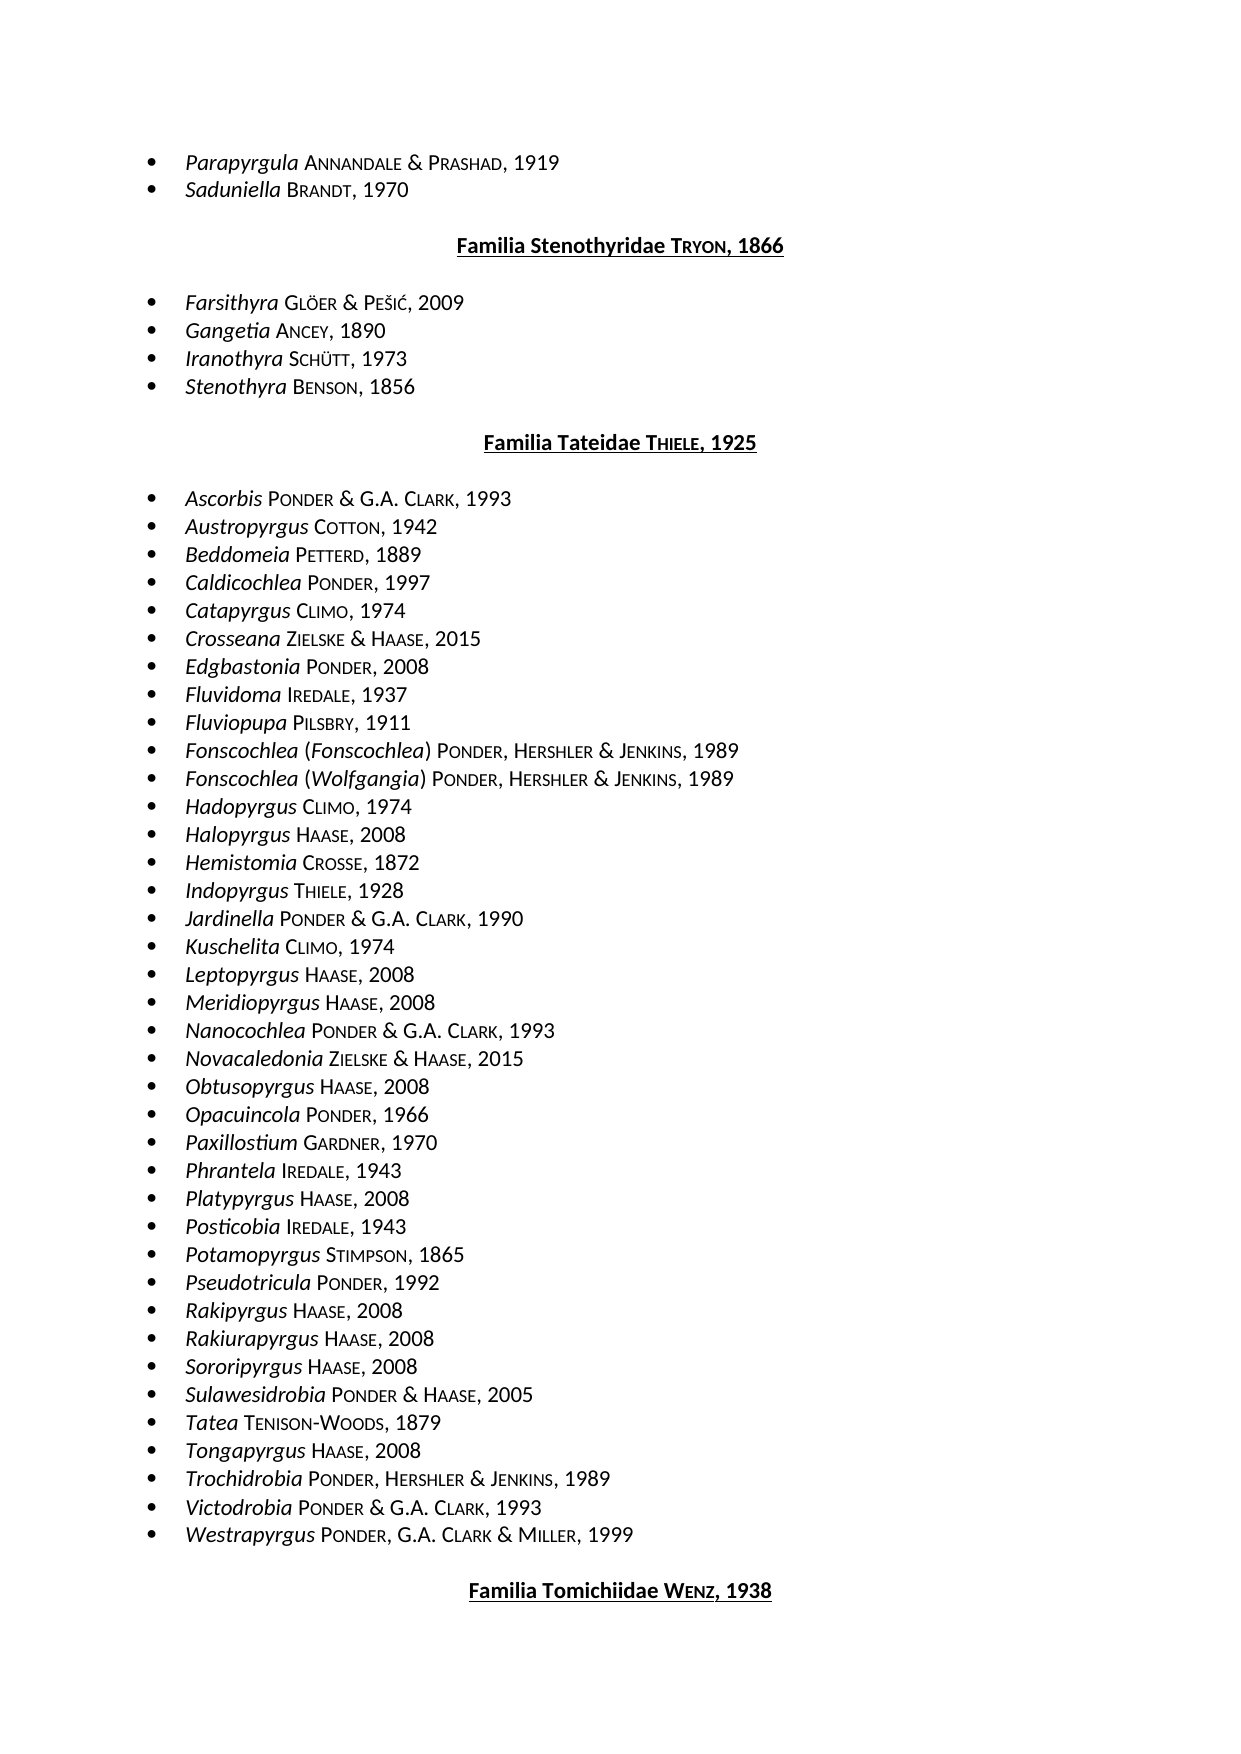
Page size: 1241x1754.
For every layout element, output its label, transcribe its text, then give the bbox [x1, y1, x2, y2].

list Phrantela Iredale, 1943 [148, 1156, 1093, 1184]
list Caldicochlea Ponder, 1997 [148, 568, 1093, 596]
list Potamopyrgus Stimpson, 1865 [148, 1240, 1093, 1268]
list Parapyrgula Annandale & Prashad, 1919 [148, 148, 1093, 176]
list Saduniella Brandt, 1970 [148, 176, 1093, 204]
list Nanocochlea Ponder & G.A. Clark, 1993 [148, 1016, 1093, 1044]
list Meridiopyrgus Haase, 2008 [148, 988, 1093, 1016]
list Paxillostium Gardner, 1970 [148, 1128, 1093, 1156]
list Fluviopupa Pilsbry, 1911 [148, 708, 1093, 736]
list Indopyrgus Thiele, 1928 [148, 876, 1093, 904]
list Opacuincola Ponder, 1966 [148, 1100, 1093, 1128]
list Halopyrgus Haase, 2008 [148, 820, 1093, 848]
list Rakipyrgus Haase, 2008 [148, 1296, 1093, 1324]
list Beddomeia Petterd, 1889 [148, 540, 1093, 568]
list Iranothyra Schütt, 1973 [148, 344, 1093, 372]
list Fonscochlea (Wolfgangia) Ponder, Hershler & Jenkins, 1989 [148, 764, 1093, 792]
list Austropyrgus Cotton, 1942 [148, 512, 1093, 540]
list Fluvidoma Iredale, 1937 [148, 680, 1093, 708]
list Sororipyrgus Haase, 2008 [148, 1352, 1093, 1381]
list Platypyrgus Haase, 2008 [148, 1184, 1093, 1212]
list Sulawesidrobia Ponder & Haase, 2005 [148, 1381, 1093, 1408]
list Leptopyrgus Haase, 2008 [148, 960, 1093, 988]
list Stenothyra Benson, 1856 [148, 372, 1093, 400]
text Familia Tateidae Thiele, 1925 [148, 428, 1093, 456]
list Posticobia Iredale, 1943 [148, 1212, 1093, 1240]
list Jardinella Ponder & G.A. Clark, 1990 [148, 904, 1093, 932]
list Ascorbis Ponder & G.A. Clark, 1993 [148, 484, 1093, 512]
list Victodrobia Ponder & G.A. Clark, 1993 [148, 1493, 1093, 1521]
list Farsithyra Glöer & Pešić, 2009 [148, 288, 1093, 316]
list Westrapyrgus Ponder, G.A. Clark & Miller, 1999 [148, 1521, 1093, 1549]
list Hemistomia Crosse, 1872 [148, 848, 1093, 876]
list Edgbastonia Ponder, 2008 [148, 652, 1093, 680]
list Hadopyrgus Climo, 1974 [148, 792, 1093, 820]
list Pseudotricula Ponder, 1992 [148, 1268, 1093, 1296]
list Rakiurapyrgus Haase, 2008 [148, 1324, 1093, 1352]
list Fonscochlea (Fonscochlea) Ponder, Hershler & Jenkins, 1989 [148, 736, 1093, 764]
list Tongapyrgus Haase, 2008 [148, 1437, 1093, 1464]
list Catapyrgus Climo, 1974 [148, 596, 1093, 624]
list Trochidrobia Ponder, Hershler & Jenkins, 1989 [148, 1464, 1093, 1493]
list Novacaledonia Zielske & Haase, 2015 [148, 1044, 1093, 1072]
list Obtusopyrgus Haase, 2008 [148, 1072, 1093, 1100]
list Tatea Tenison-Woods, 1879 [148, 1408, 1093, 1437]
text Familia Stenothyridae Tryon, 1866 [148, 232, 1093, 260]
text Familia Tomichiidae Wenz, 1938 [148, 1577, 1093, 1605]
list Gangetia Ancey, 1890 [148, 316, 1093, 344]
list Crosseana Zielske & Haase, 2015 [148, 624, 1093, 652]
list Kuschelita Climo, 1974 [148, 932, 1093, 960]
